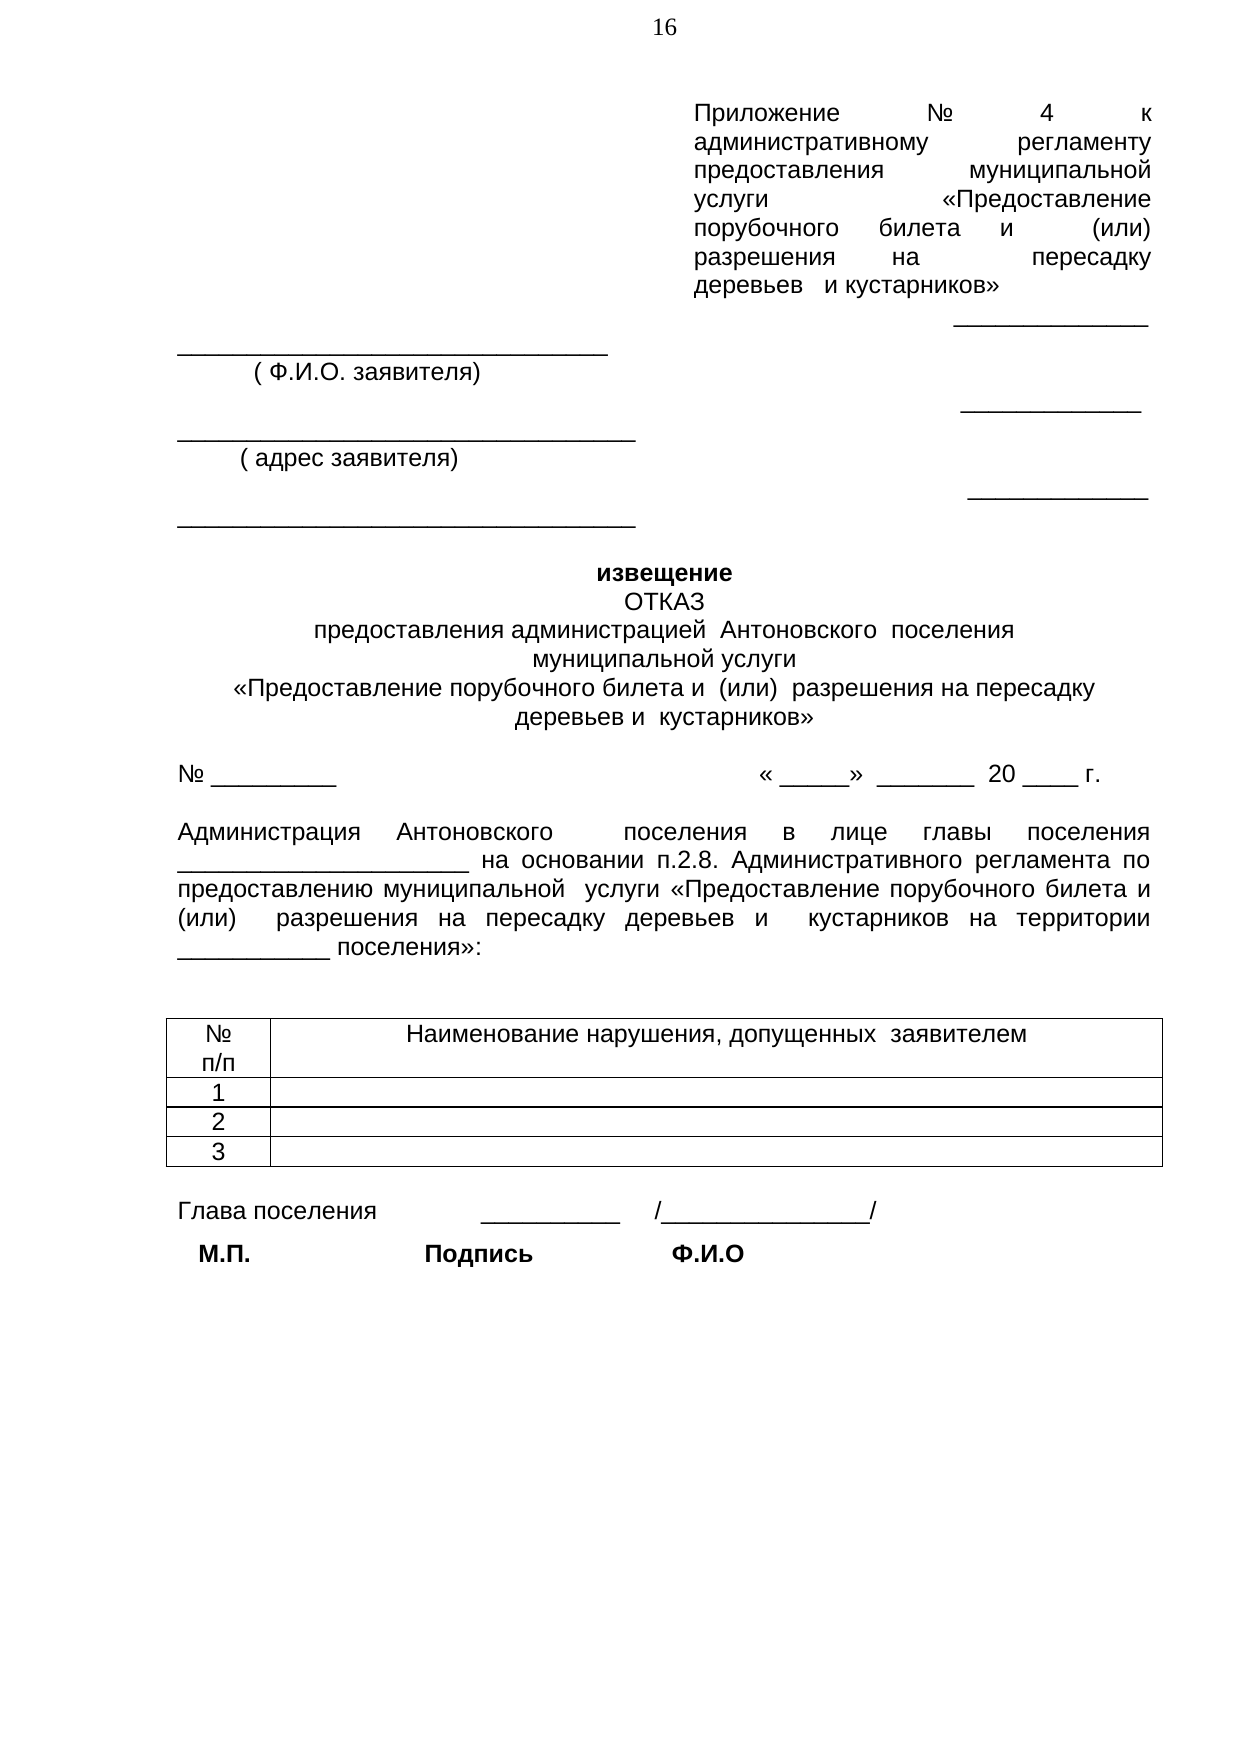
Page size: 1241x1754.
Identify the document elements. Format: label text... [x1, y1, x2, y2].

table_header № п/п [167, 1019, 270, 1077]
table_header Наименование нарушения, допущенных заявителем [271, 1019, 1162, 1077]
text предоставления администрацией Антоновского поселения [177, 616, 1152, 644]
text ( Ф.И.О. заявителя) [177, 357, 1152, 386]
text _____________________________________________ [177, 299, 1152, 357]
text извещение [177, 558, 1152, 587]
table_cell [271, 1078, 1162, 1106]
text Администрация Антоновского поселения в лице главы поселения _____________________ на основании п.2.8. Административного регламента по предоставлению муниципальной услуги «Предоставление порубочного билета и (или) разрешения на пересадку деревьев и кустарников на территории ___________ поселения»: [177, 817, 1152, 961]
table_cell 3 [167, 1137, 270, 1166]
table_cell [271, 1137, 1162, 1166]
text № _________ « _____» _______ 20 ____ г. [177, 759, 1152, 788]
text ______________________________________________ [177, 472, 1152, 529]
text М.П. Подпись Ф.И.О [177, 1239, 1152, 1268]
text Приложение № 4 к административному регламенту предоставления муниципальной услуги «Предоставление порубочного билета и (или) разрешения на пересадку деревьев и кустарников» [693, 98, 1152, 299]
table_cell 2 [167, 1108, 270, 1136]
text ( адрес заявителя) [177, 443, 1152, 472]
text муниципальной услуги [177, 644, 1152, 673]
table_cell [271, 1108, 1162, 1136]
text «Предоставление порубочного билета и (или) разрешения на пересадку деревьев и кустарников» [177, 673, 1152, 731]
text Глава поселения __________ /_______________/ [177, 1196, 1152, 1224]
text ______________________________________________ [177, 386, 1152, 443]
text ОТКАЗ [177, 587, 1152, 616]
table_cell 1 [167, 1078, 270, 1106]
